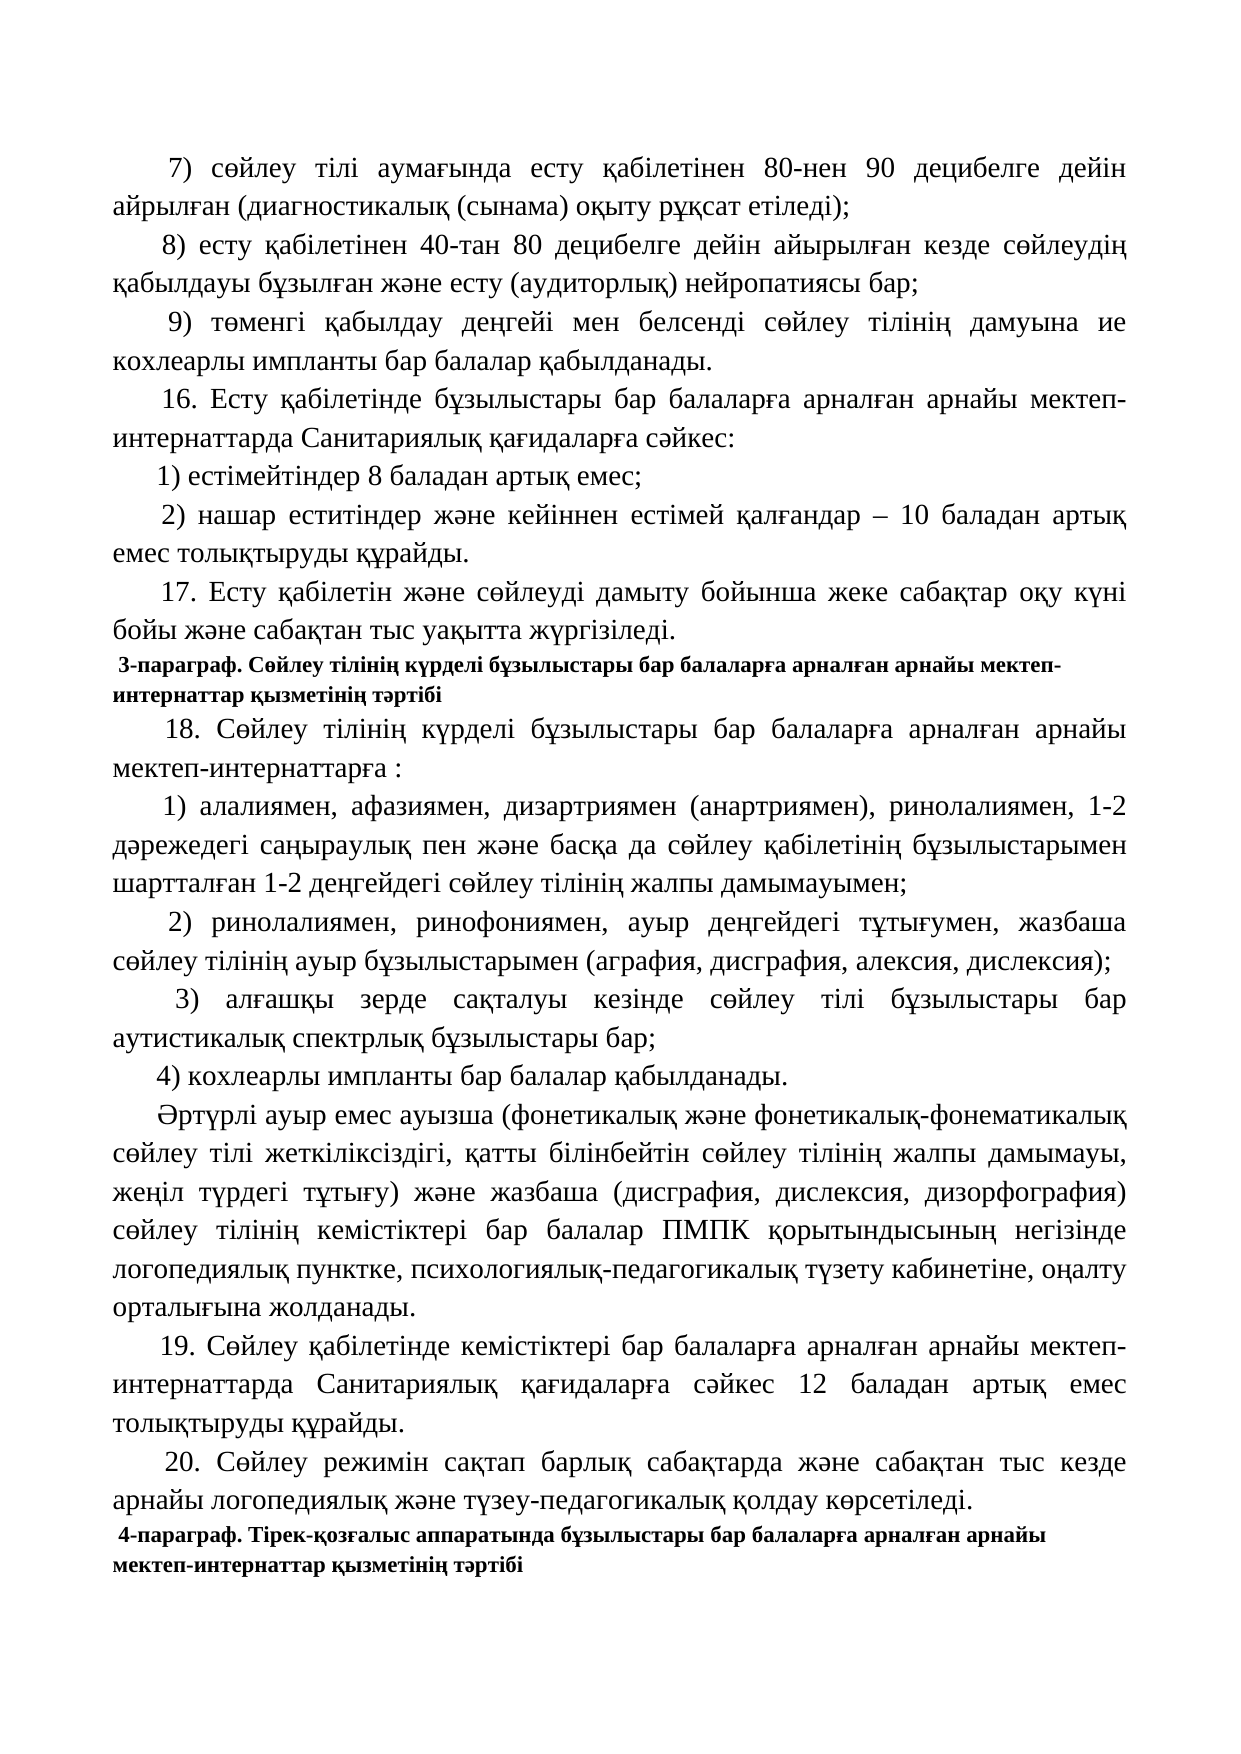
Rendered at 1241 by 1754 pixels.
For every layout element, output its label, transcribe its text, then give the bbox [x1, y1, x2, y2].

text 3) алғашқы зерде сақталуы кезінде сөйлеу тілі бұзылыстары бар аутистикалық спектрлық бұзылыстары бар; [112, 981, 1128, 1053]
text 7) сөйлеу тілі аумағында есту қабілетінен 80-нен 90 децибелге дейін айрылған (диагностикалық (сынама) оқыту рұқсат етіледі); [112, 150, 1128, 222]
text 4-параграф. Тірек-қозғалыс аппаратында бұзылыстары бар балаларға арналған арнайы мектеп-интернаттар қызметінің тәртібі [112, 1521, 1128, 1577]
text 3-параграф. Сөйлеу тілінің күрделі бұзылыстары бар балаларға арналған арнайы мектеп-интернаттар қызметінің тәртібі [112, 651, 1128, 708]
text 16. Есту қабілетінде бұзылыстары бар балаларға арналған арнайы мектеп-интернаттарда Санитариялық қағидаларға сәйкес: [112, 381, 1128, 453]
text 2) нашар еститіндер және кейіннен естімей қалғандар – 10 баладан артық емес толықтыруды құрайды. [112, 497, 1128, 569]
text 9) төменгі қабылдау деңгейі мен белсенді сөйлеу тілінің дамуына ие кохлеарлы импланты бар балалар қабылданады. [112, 304, 1128, 376]
text Әртүрлі ауыр емес ауызша (фонетикалық және фонетикалық-фонематикалық сөйлеу тілі жеткіліксіздігі, қатты білінбейтін сөйлеу тілінің жалпы дамымауы, жеңіл түрдегі тұтығу) және жазбаша (дисграфия, дислексия, дизорфография) сөйлеу тілінің кемістіктері бар балалар ПМПК қорытындысының негізінде логопедиялық пунктке, психологиялық-педагогикалық түзету кабинетіне, оңалту орталығына жолданады. [112, 1097, 1128, 1323]
text 20. Сөйлеу режимін сақтап барлық сабақтарда және сабақтан тыс кезде арнайы логопедиялық және түзеу-педагогикалық қолдау көрсетіледі. [112, 1444, 1128, 1516]
text 2) ринолалиямен, ринофониямен, ауыр деңгейдегі тұтығумен, жазбаша сөйлеу тілінің ауыр бұзылыстарымен (аграфия, дисграфия, алексия, дислексия); [112, 904, 1128, 976]
text 19. Сөйлеу қабілетінде кемістіктері бар балаларға арналған арнайы мектеп-интернаттарда Санитариялық қағидаларға сәйкес 12 баладан артық емес толықтыруды құрайды. [112, 1328, 1128, 1439]
text 1) естімейтіндер 8 баладан артық емес; [112, 458, 1128, 492]
text 18. Сөйлеу тілінің күрделі бұзылыстары бар балаларға арналған арнайы мектеп-интернаттарға : [112, 711, 1128, 783]
text 4) кохлеарлы импланты бар балалар қабылданады. [112, 1058, 1128, 1092]
text 1) алалиямен, афазиямен, дизартриямен (анартриямен), ринолалиямен, 1-2 дәрежедегі саңыраулық пен және басқа да сөйлеу қабілетінің бұзылыстарымен шартталған 1-2 деңгейдегі сөйлеу тілінің жалпы дамымауымен; [112, 788, 1128, 899]
text 17. Есту қабілетін және сөйлеуді дамыту бойынша жеке сабақтар оқу күні бойы және сабақтан тыс уақытта жүргізіледі. [112, 574, 1128, 646]
text 8) есту қабілетінен 40-тан 80 децибелге дейін айырылған кезде сөйлеудің қабылдауы бұзылған және есту (аудиторлық) нейропатиясы бар; [112, 227, 1128, 299]
